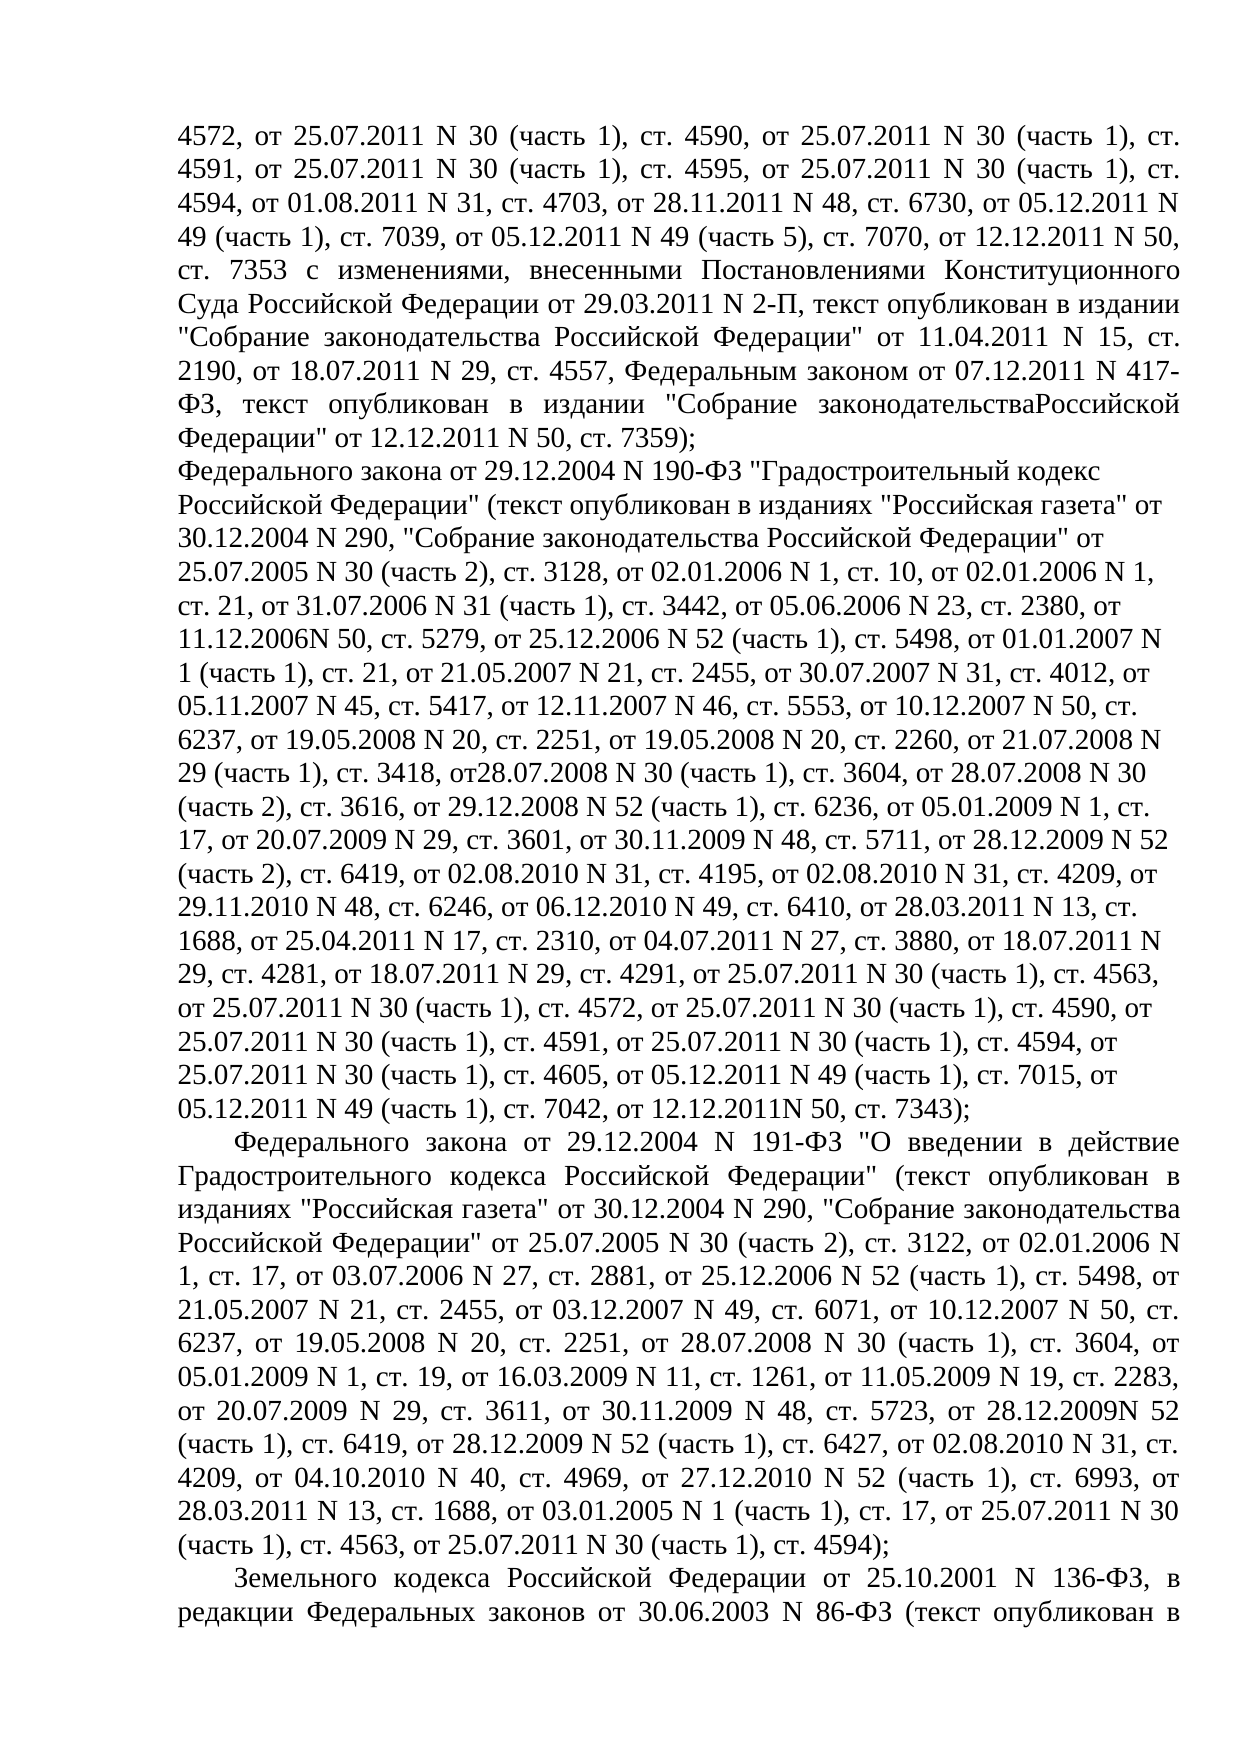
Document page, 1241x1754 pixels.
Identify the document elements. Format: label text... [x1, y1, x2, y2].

text Федерального закона от 29.12.2004 N 191-ФЗ "О введении в действие Градостроительного кодекса Российской Федерации" (текст опубликован в изданиях "Российская газета" от 30.12.2004 N 290, "Собрание законодательства Российской Федерации" от 25.07.2005 N 30 (часть 2), ст. 3122, от 02.01.2006 N 1, ст. 17, от 03.07.2006 N 27, ст. 2881, от 25.12.2006 N 52 (часть 1), ст. 5498, от 21.05.2007 N 21, ст. 2455, от 03.12.2007 N 49, ст. 6071, от 10.12.2007 N 50, ст. 6237, от 19.05.2008 N 20, ст. 2251, от 28.07.2008 N 30 (часть 1), ст. 3604, от 05.01.2009 N 1, ст. 19, от 16.03.2009 N 11, ст. 1261, от 11.05.2009 N 19, ст. 2283, от 20.07.2009 N 29, ст. 3611, от 30.11.2009 N 48, ст. 5723, от 28.12.2009N 52 (часть 1), ст. 6419, от 28.12.2009 N 52 (часть 1), ст. 6427, от 02.08.2010 N 31, ст. 4209, от 04.10.2010 N 40, ст. 4969, от 27.12.2010 N 52 (часть 1), ст. 6993, от 28.03.2011 N 13, ст. 1688, от 03.01.2005 N 1 (часть 1), ст. 17, от 25.07.2011 N 30 (часть 1), ст. 4563, от 25.07.2011 N 30 (часть 1), ст. 4594); [177, 1124, 1181, 1560]
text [177, 118, 1181, 453]
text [177, 1560, 1181, 1627]
text Федерального закона от 29.12.2004 N 190-ФЗ "Градостроительный кодекс Российской Федерации" (текст опубликован в изданиях "Российская газета" от 30.12.2004 N 290, "Собрание законодательства Российской Федерации" от 25.07.2005 N 30 (часть 2), ст. 3128, от 02.01.2006 N 1, ст. 10, от 02.01.2006 N 1, ст. 21, от 31.07.2006 N 31 (часть 1), ст. 3442, от 05.06.2006 N 23, ст. 2380, от 11.12.2006N 50, ст. 5279, от 25.12.2006 N 52 (часть 1), ст. 5498, от 01.01.2007 N 1 (часть 1), ст. 21, от 21.05.2007 N 21, ст. 2455, от 30.07.2007 N 31, ст. 4012, от 05.11.2007 N 45, ст. 5417, от 12.11.2007 N 46, ст. 5553, от 10.12.2007 N 50, ст. 6237, от 19.05.2008 N 20, ст. 2251, от 19.05.2008 N 20, ст. 2260, от 21.07.2008 N 29 (часть 1), ст. 3418, от28.07.2008 N 30 (часть 1), ст. 3604, от 28.07.2008 N 30 (часть 2), ст. 3616, от 29.12.2008 N 52 (часть 1), ст. 6236, от 05.01.2009 N 1, ст. 17, от 20.07.2009 N 29, ст. 3601, от 30.11.2009 N 48, ст. 5711, от 28.12.2009 N 52 (часть 2), ст. 6419, от 02.08.2010 N 31, ст. 4195, от 02.08.2010 N 31, ст. 4209, от 29.11.2010 N 48, ст. 6246, от 06.12.2010 N 49, ст. 6410, от 28.03.2011 N 13, ст. 1688, от 25.04.2011 N 17, ст. 2310, от 04.07.2011 N 27, ст. 3880, от 18.07.2011 N 29, ст. 4281, от 18.07.2011 N 29, ст. 4291, от 25.07.2011 N 30 (часть 1), ст. 4563, от 25.07.2011 N 30 (часть 1), ст. 4572, от 25.07.2011 N 30 (часть 1), ст. 4590, от 25.07.2011 N 30 (часть 1), ст. 4591, от 25.07.2011 N 30 (часть 1), ст. 4594, от 25.07.2011 N 30 (часть 1), ст. 4605, от 05.12.2011 N 49 (часть 1), ст. 7015, от 05.12.2011 N 49 (часть 1), ст. 7042, от 12.12.2011N 50, ст. 7343); [177, 453, 1181, 1124]
